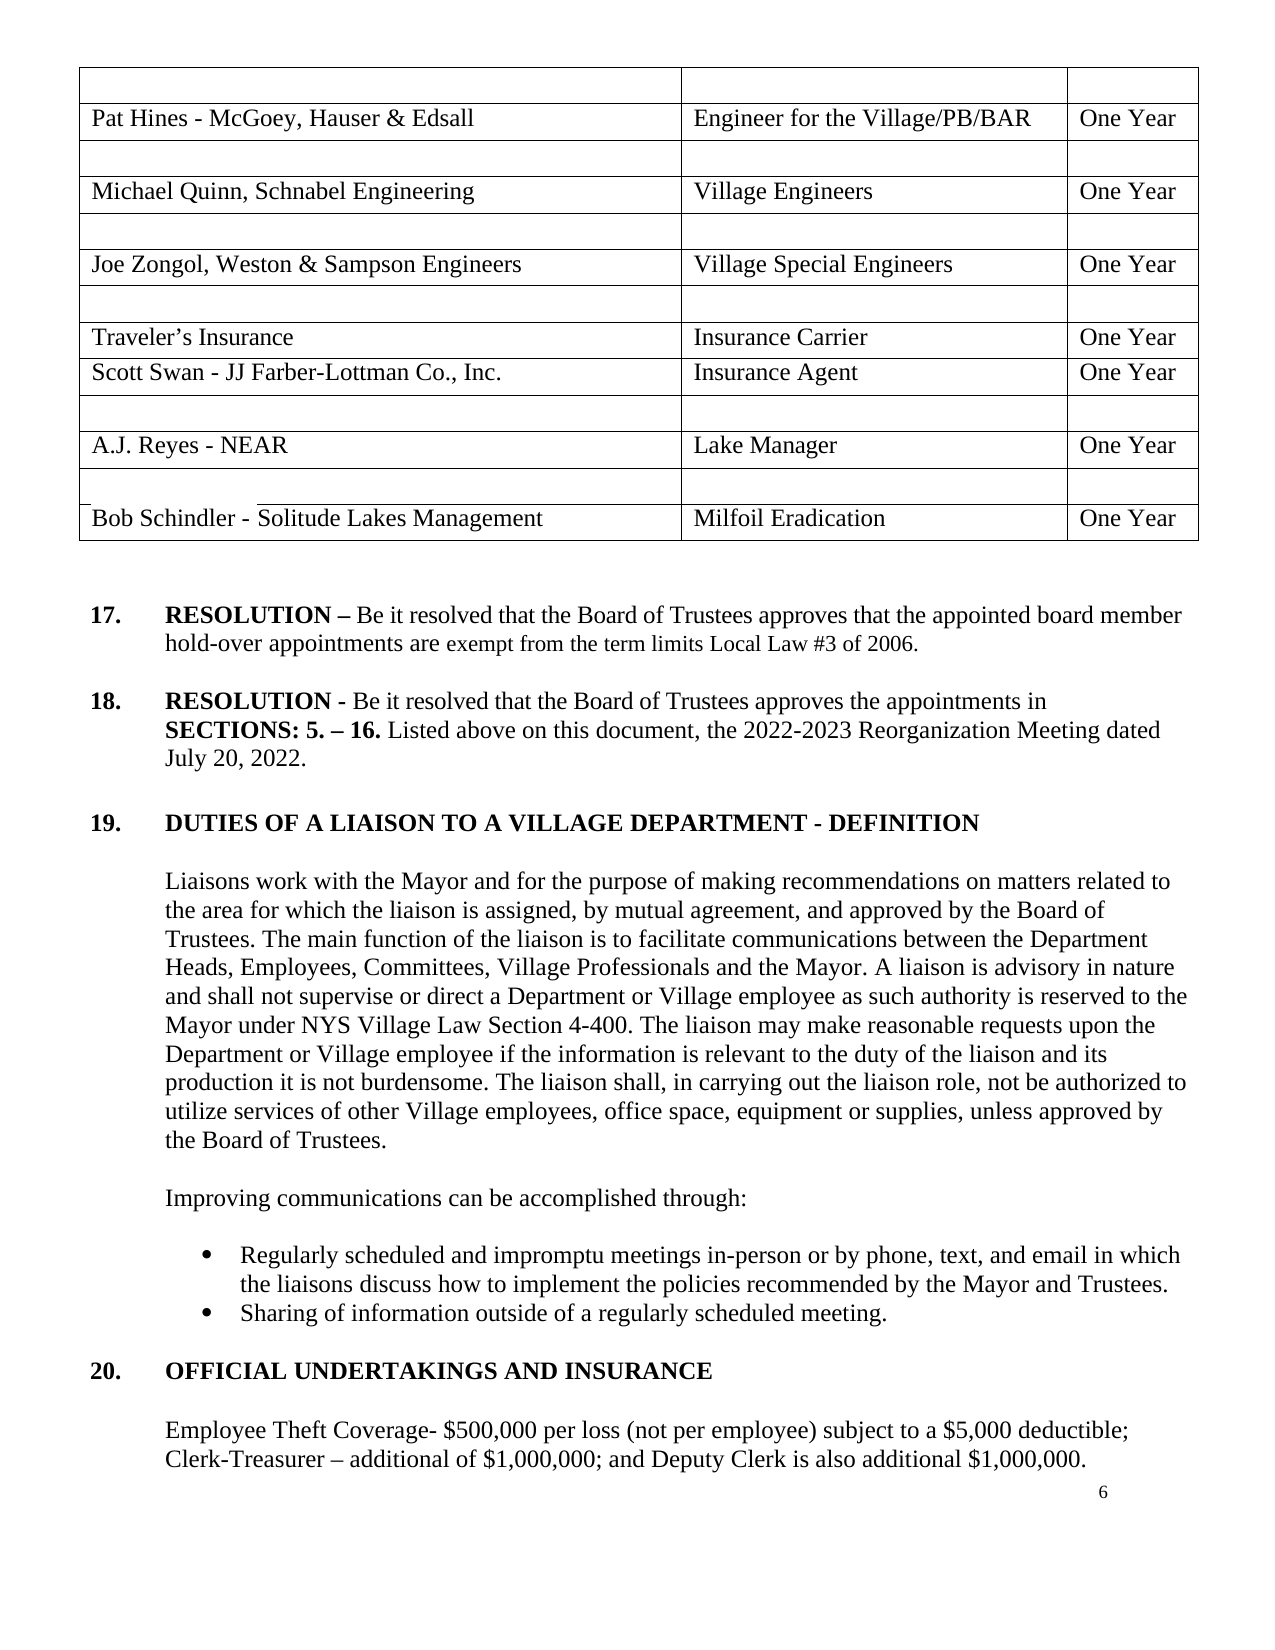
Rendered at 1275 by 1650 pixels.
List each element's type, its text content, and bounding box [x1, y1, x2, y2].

table_cell Scott Swan - JJ Farber-Lottman Co., Inc. [80, 359, 681, 395]
table_cell Insurance Agent [682, 359, 1067, 395]
table_cell Michael Quinn, Schnabel Engineering [80, 177, 681, 212]
table_cell [1068, 68, 1198, 103]
table_cell Traveler’s Insurance [80, 323, 681, 358]
table_cell [682, 396, 1067, 431]
table_cell [80, 396, 681, 431]
table_cell One Year [1068, 432, 1198, 467]
table_cell [682, 68, 1067, 103]
table_cell Lake Manager [682, 432, 1067, 467]
table_cell [682, 286, 1067, 322]
table_cell [1068, 214, 1198, 249]
text Clerk-Treasurer – additional of $1,000,000; and Deputy Clerk is also additional $1,000,000. [165, 1444, 1198, 1473]
table_cell Village Special Engineers [682, 250, 1067, 285]
table_cell One Year [1068, 104, 1198, 139]
table_cell [80, 286, 681, 322]
table_cell Bob Schindler - Solitude Lakes Management [80, 505, 681, 540]
table_cell [1068, 396, 1198, 431]
table_cell One Year [1068, 250, 1198, 285]
subtitle DUTIES OF A LIAISON TO A VILLAGE DEPARTMENT - DEFINITION [90, 808, 1198, 837]
table_cell A.J. Reyes - NEAR [80, 432, 681, 467]
table_cell Joe Zongol, Weston & Sampson Engineers [80, 250, 681, 285]
table_cell Pat Hines - McGoey, Hauser & Edsall [80, 104, 681, 139]
subtitle OFFICIAL UNDERTAKINGS AND INSURANCE [90, 1356, 1198, 1385]
list RESOLUTION – Be it resolved that the Board of Trustees approves that the appointed board member hold-over appointments are exempt from the term limits Local Law #3 of 2006. [90, 600, 1198, 657]
table_cell Village Engineers [682, 177, 1067, 212]
table_cell [682, 469, 1067, 504]
table_cell Milfoil Eradication [682, 505, 1067, 540]
table_cell [80, 469, 681, 504]
table_cell [1068, 286, 1198, 322]
table_cell [682, 214, 1067, 249]
text Liaisons work with the Mayor and for the purpose of making recommendations on matters related to the area for which the liaison is assigned, by mutual agreement, and approved by the Board of Trustees. The main function of the liaison is to facilitate communications between the Department Heads, Employees, Committees, Village Professionals and the Mayor. A liaison is advisory in nature and shall not supervise or direct a Department or Village employee as such authority is reserved to the Mayor under NYS Village Law Section 4-400. The liaison may make reasonable requests upon the Department or Village employee if the information is relevant to the duty of the liaison and its production it is not burdensome. The liaison shall, in carrying out the liaison role, not be authorized to utilize services of other Village employees, office space, equipment or supplies, unless approved by the Board of Trustees. [165, 866, 1198, 1154]
table_cell [1068, 141, 1198, 176]
table_cell Insurance Carrier [682, 323, 1067, 358]
list Regularly scheduled and impromptu meetings in-person or by phone, text, and email in which the liaisons discuss how to implement the policies recommended by the Mayor and Trustees. [202, 1241, 1198, 1298]
table_cell [682, 141, 1067, 176]
list Sharing of information outside of a regularly scheduled meeting. [202, 1298, 1198, 1327]
table_cell Engineer for the Village/PB/BAR [682, 104, 1067, 139]
table_cell One Year [1068, 505, 1198, 540]
list RESOLUTION - Be it resolved that the Board of Trustees approves the appointments in SECTIONS: 5. – 16. Listed above on this document, the 2022-2023 Reorganization Meeting dated July 20, 2022. [90, 686, 1172, 772]
table_cell One Year [1068, 323, 1198, 358]
text Employee Theft Coverage- $500,000 per loss (not per employee) subject to a $5,000 deductible; [165, 1415, 1198, 1444]
table_cell [80, 141, 681, 176]
text Improving communications can be accomplished through: [165, 1183, 1198, 1212]
table_cell [80, 214, 681, 249]
table_cell One Year [1068, 359, 1198, 395]
table_cell [1068, 469, 1198, 504]
table_cell One Year [1068, 177, 1198, 212]
table_cell [80, 68, 681, 103]
